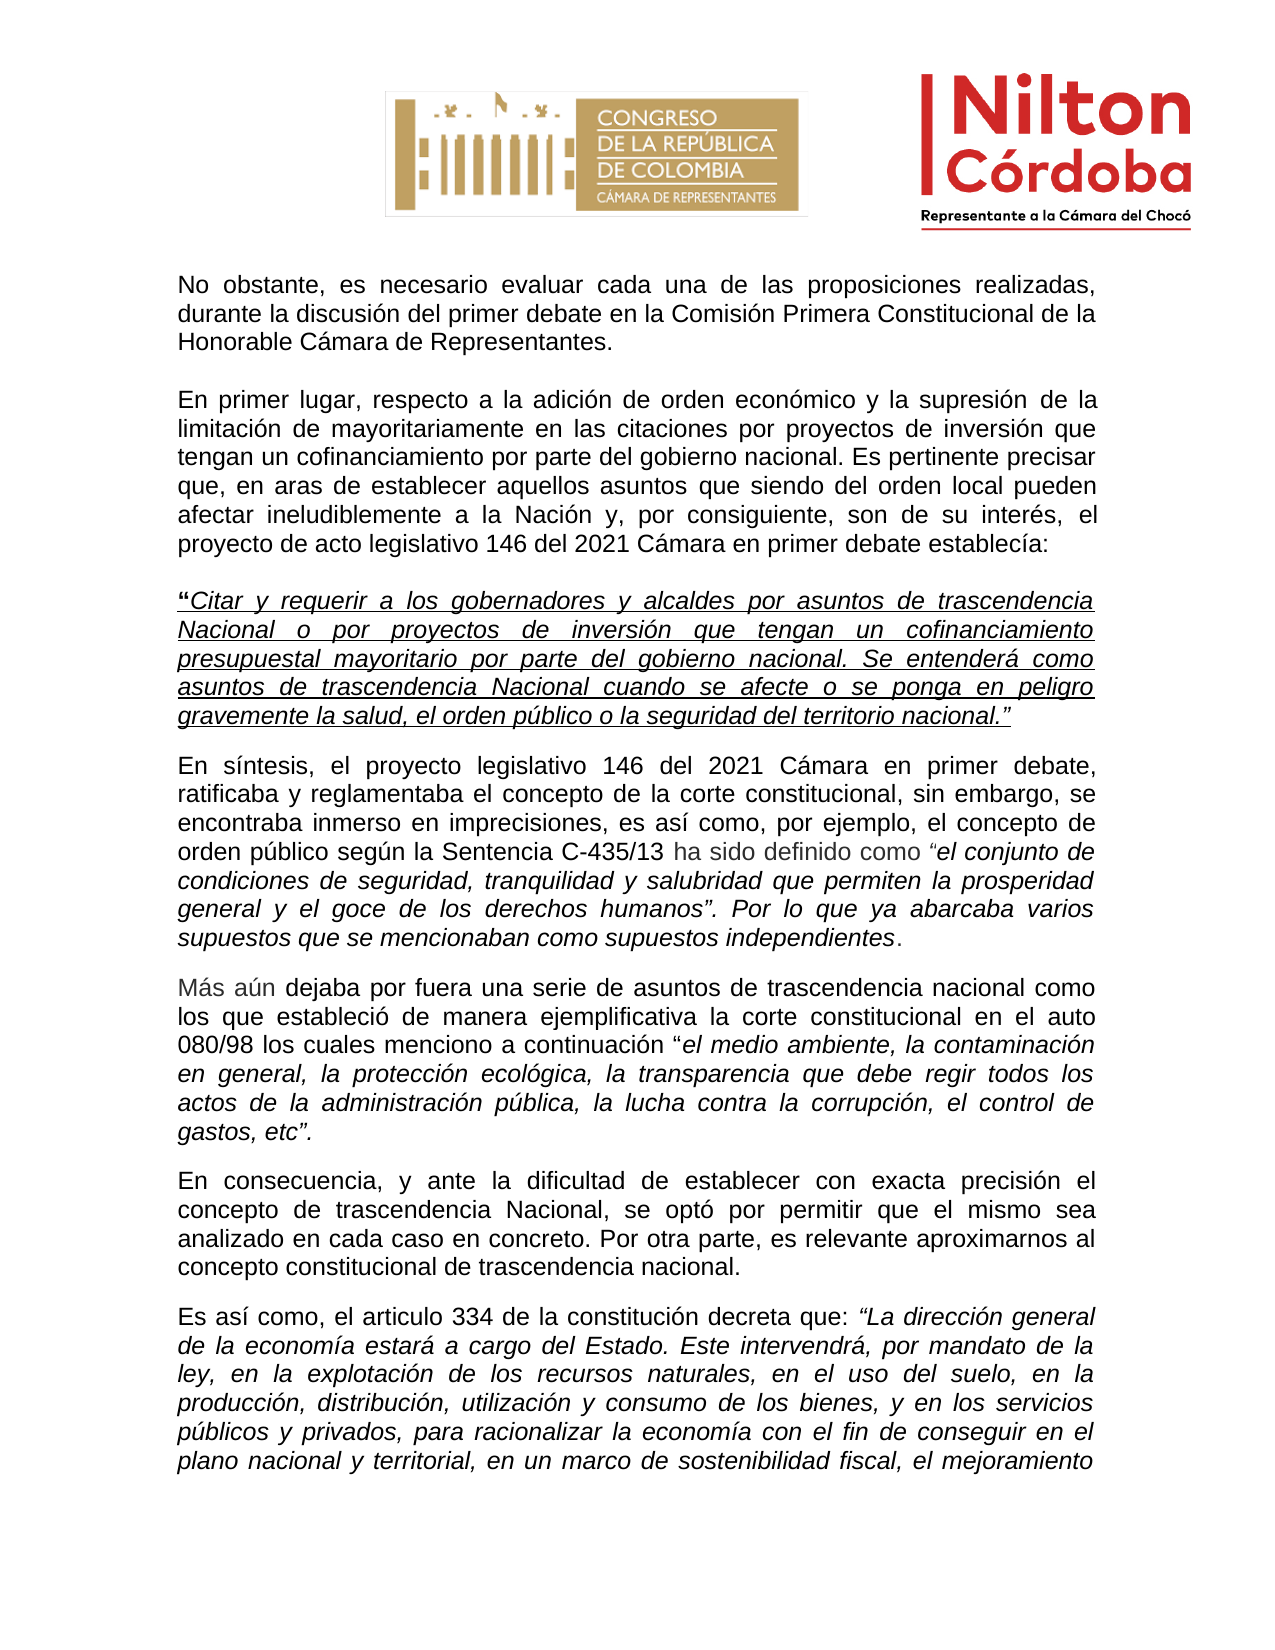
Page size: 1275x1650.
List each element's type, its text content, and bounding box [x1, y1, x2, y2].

text En consecuencia, y ante la dificultad de establecer con exacta precisión el concepto de trascendencia Nacional, se optó por permitir que el mismo sea analizado en cada caso en concreto. Por otra parte, es relevante aproximarnos al concepto constitucional de trascendencia nacional. [177, 1166, 1098, 1281]
text No obstante, es necesario evaluar cada una de las proposiciones realizadas, durante la discusión del primer debate en la Comisión Primera Constitucional de la Honorable Cámara de Representantes. [177, 270, 1098, 356]
text En síntesis, el proyecto legislativo 146 del 2021 Cámara en primer debate, ratificaba y reglamentaba el concepto de la corte constitucional, sin embargo, se encontraba inmerso en imprecisiones, es así como, por ejemplo, el concepto de orden público según la Sentencia C-435/13 ha sido definido como “el conjunto de condiciones de seguridad, tranquilidad y salubridad que permiten la prosperidad general y el goce de los derechos humanos”. Por lo que ya abarcaba varios supuestos que se mencionaban como supuestos independientes. [177, 837, 1098, 952]
text Más aún dejaba por fuera una serie de asuntos de trascendencia nacional como los que estableció de manera ejemplificativa la corte constitucional en el auto 080/98 los cuales menciono a continuación “el medio ambiente, la contaminación en general, la protección ecológica, la transparencia que debe regir todos los actos de la administración pública, la lucha contra la corrupción, el control de gastos, etc”. [177, 1030, 1098, 1145]
picture [911, 49, 1209, 236]
text En primer lugar, respecto a la adición de orden económico y la supresión de la limitación de mayoritariamente en las citaciones por proyectos de inversión que tengan un cofinanciamiento por parte del gobierno nacional. Es pertinente precisar que, en aras de establecer aquellos asuntos que siendo del orden local pueden afectar ineludiblemente a la Nación y, por consiguiente, son de su interés, el proyecto de acto legislativo 146 del 2021 Cámara en primer debate establecía: [177, 385, 1098, 557]
text “Citar y requerir a los gobernadores y alcaldes por asuntos de trascendencia Nacional o por proyectos de inversión que tengan un cofinanciamiento presupuestal mayoritario por parte del gobierno nacional. Se entenderá como asuntos de trascendencia Nacional cuando se afecte o se ponga en peligro gravemente la salud, el orden público o la seguridad del territorio nacional.” [177, 586, 1098, 730]
picture [385, 91, 809, 217]
